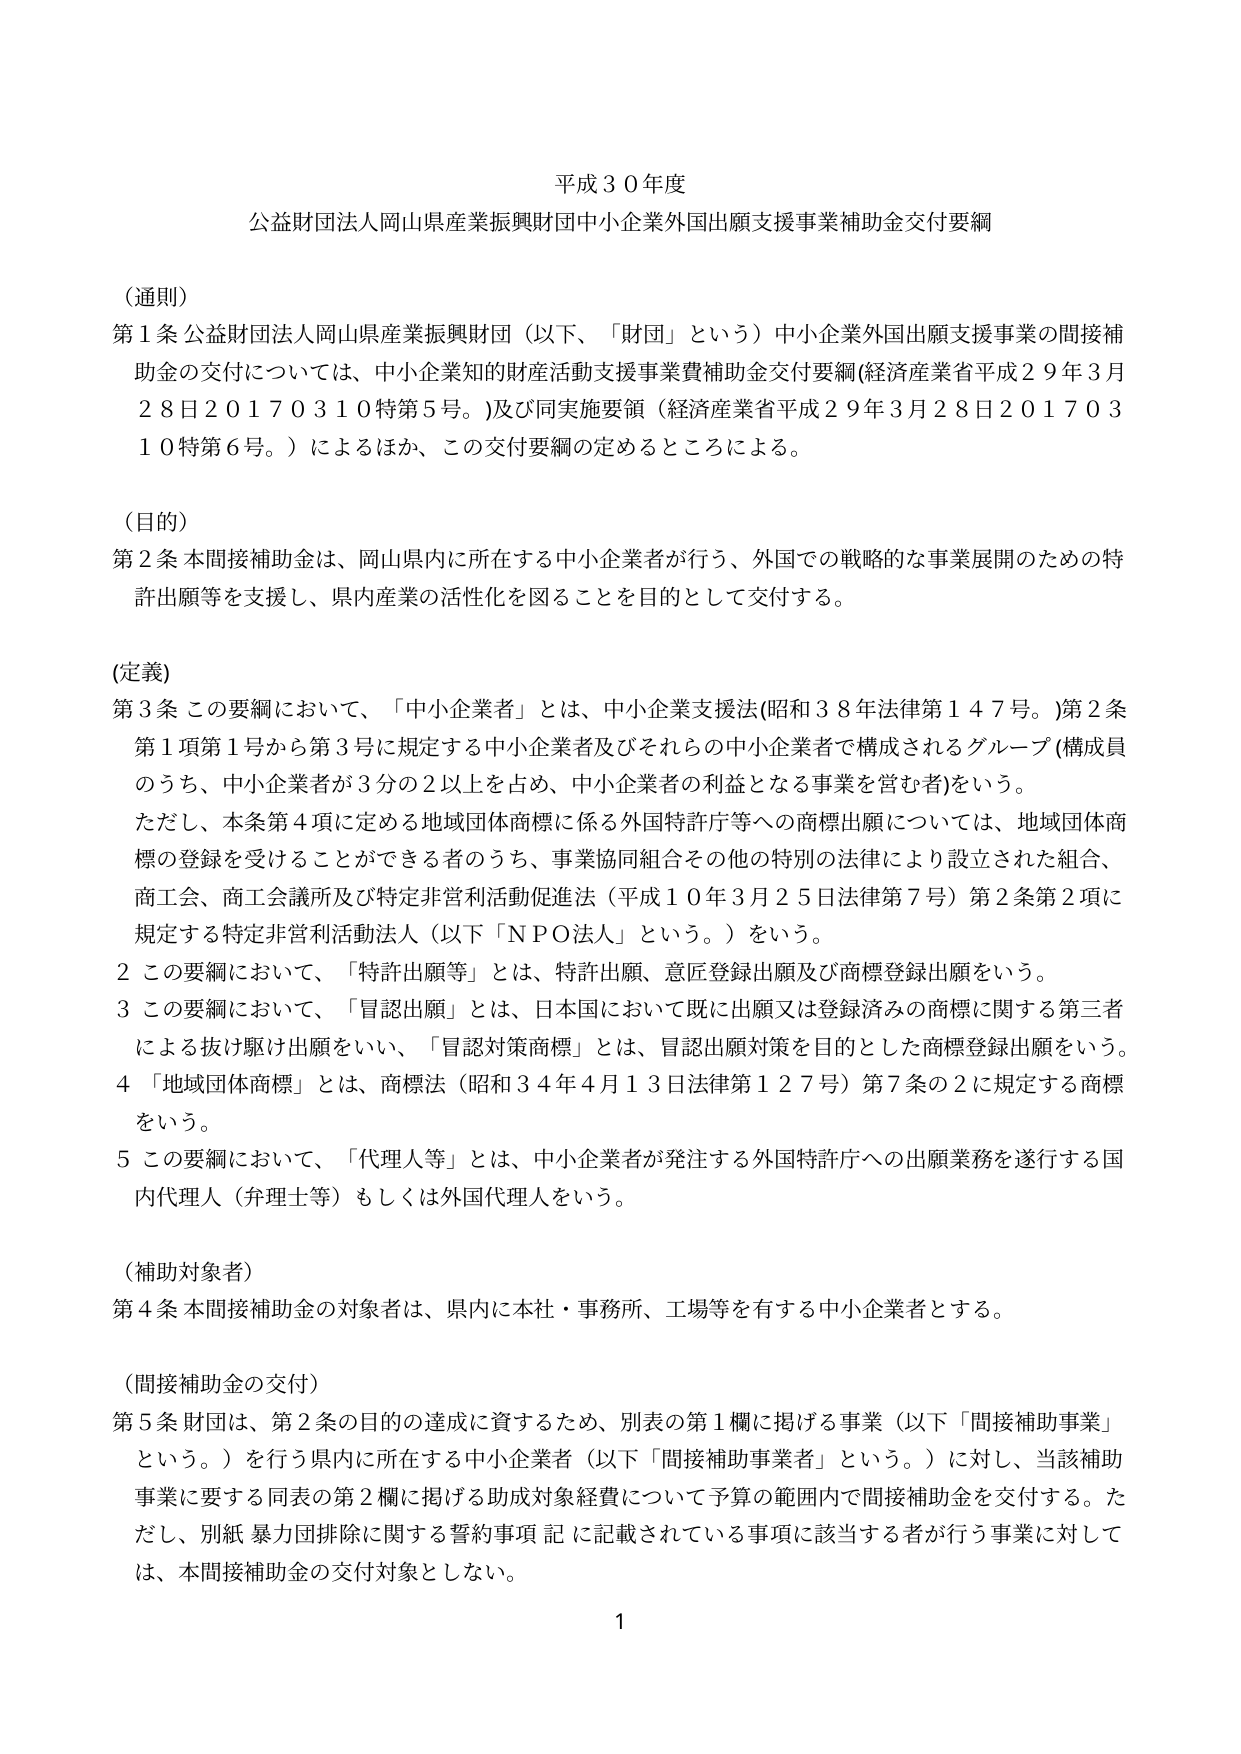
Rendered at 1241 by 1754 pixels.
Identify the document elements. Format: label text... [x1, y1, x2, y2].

text 第１条 公益財団法人岡山県産業振興財団（以下、「財団」という）中小企業外国出願支援事業の間接補助金の交付については、中小企業知的財産活動支援事業費補助金交付要綱(経済産業省平成２９年３月２８日２０１７０３１０特第５号。)及び同実施要領（経済産業省平成２９年３月２８日２０１７０３１０特第６号。）によるほか、この交付要綱の定めるところによる。 [112, 314, 1128, 464]
text （間接補助金の交付） [112, 1364, 1128, 1402]
text ２ この要綱において、「特許出願等」とは、特許出願、意匠登録出願及び商標登録出願をいう。 [112, 952, 1128, 989]
text 第２条 本間接補助金は、岡山県内に所在する中小企業者が行う、外国での戦略的な事業展開のための特許出願等を支援し、県内産業の活性化を図ることを目的として交付する。 [112, 539, 1128, 614]
text 公益財団法人岡山県産業振興財団中小企業外国出願支援事業補助金交付要綱 [112, 202, 1128, 239]
text 第５条 財団は、第２条の目的の達成に資するため、別表の第１欄に掲げる事業（以下「間接補助事業」という。）を行う県内に所在する中小企業者（以下「間接補助事業者」という。）に対し、当該補助事業に要する同表の第２欄に掲げる助成対象経費について予算の範囲内で間接補助金を交付する。ただし、別紙 暴力団排除に関する誓約事項 記 に記載されている事項に該当する者が行う事業に対しては、本間接補助金の交付対象としない。 [112, 1402, 1128, 1589]
text ５ この要綱において、「代理人等」とは、中小企業者が発注する外国特許庁への出願業務を遂行する国内代理人（弁理士等）もしくは外国代理人をいう。 [112, 1139, 1128, 1214]
text ただし、本条第４項に定める地域団体商標に係る外国特許庁等への商標出願については、地域団体商標の登録を受けることができる者のうち、事業協同組合その他の特別の法律により設立された組合、商工会、商工会議所及び特定非営利活動促進法（平成１０年３月２５日法律第７号）第２条第２項に規定する特定非営利活動法人（以下「ＮＰＯ法人」という。）をいう。 [134, 802, 1128, 952]
text (定義) [112, 652, 1128, 689]
text ３ この要綱において、「冒認出願」とは、日本国において既に出願又は登録済みの商標に関する第三者による抜け駆け出願をいい、「冒認対策商標」とは、冒認出願対策を目的とした商標登録出願をいう。 [112, 989, 1128, 1064]
text （通則） [112, 277, 1128, 314]
text （補助対象者） [112, 1252, 1128, 1289]
text 第３条 この要綱において、「中小企業者」とは、中小企業支援法(昭和３８年法律第１４７号。)第２条第１項第１号から第３号に規定する中小企業者及びそれらの中小企業者で構成されるグループ(構成員のうち、中小企業者が３分の２以上を占め、中小企業者の利益となる事業を営む者)をいう。 [112, 689, 1128, 802]
text 第４条 本間接補助金の対象者は、県内に本社・事務所、工場等を有する中小企業者とする。 [112, 1289, 1128, 1327]
text （目的） [112, 502, 1128, 539]
text ４ 「地域団体商標」とは、商標法（昭和３４年４月１３日法律第１２７号）第７条の２に規定する商標をいう。 [112, 1064, 1128, 1139]
text 平成３０年度 [112, 164, 1128, 202]
